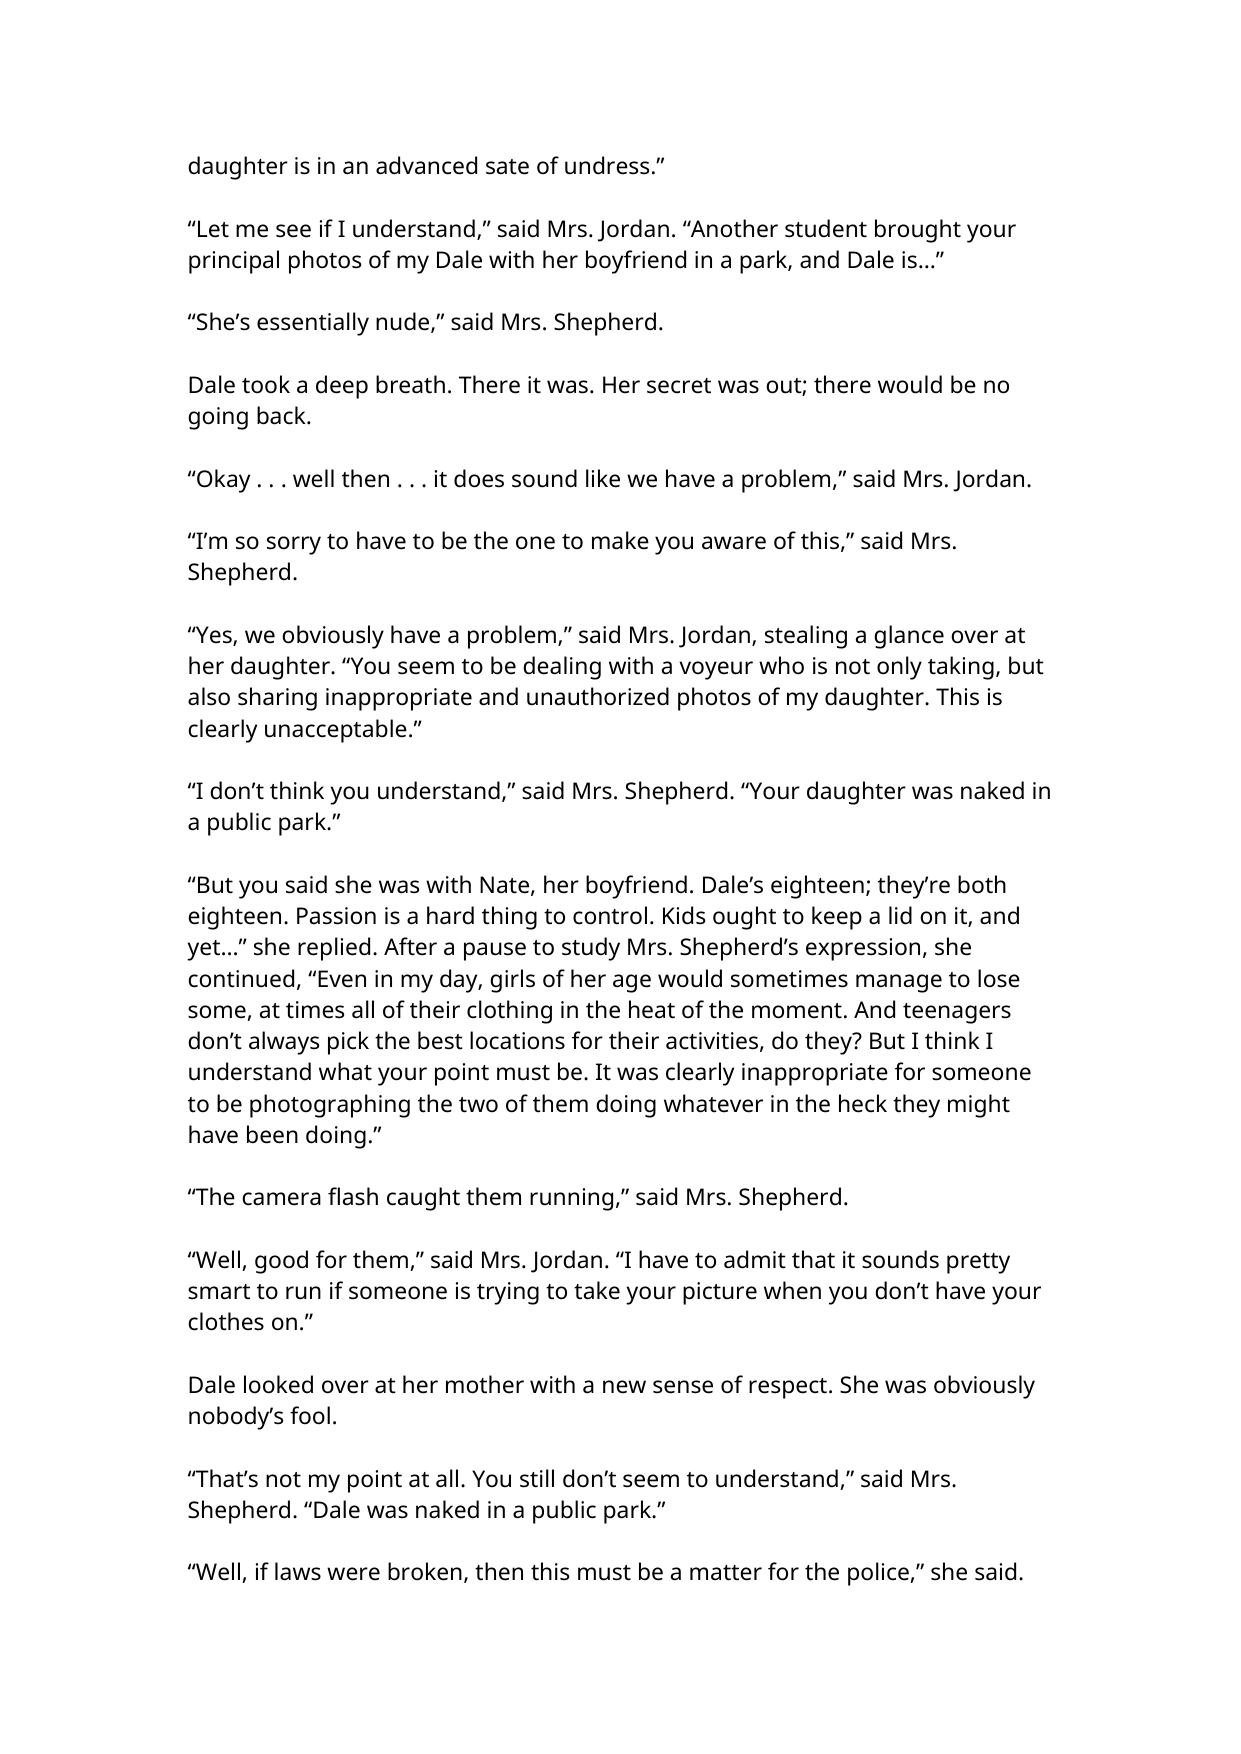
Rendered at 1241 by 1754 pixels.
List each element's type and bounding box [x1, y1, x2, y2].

text [187, 150, 1053, 1587]
